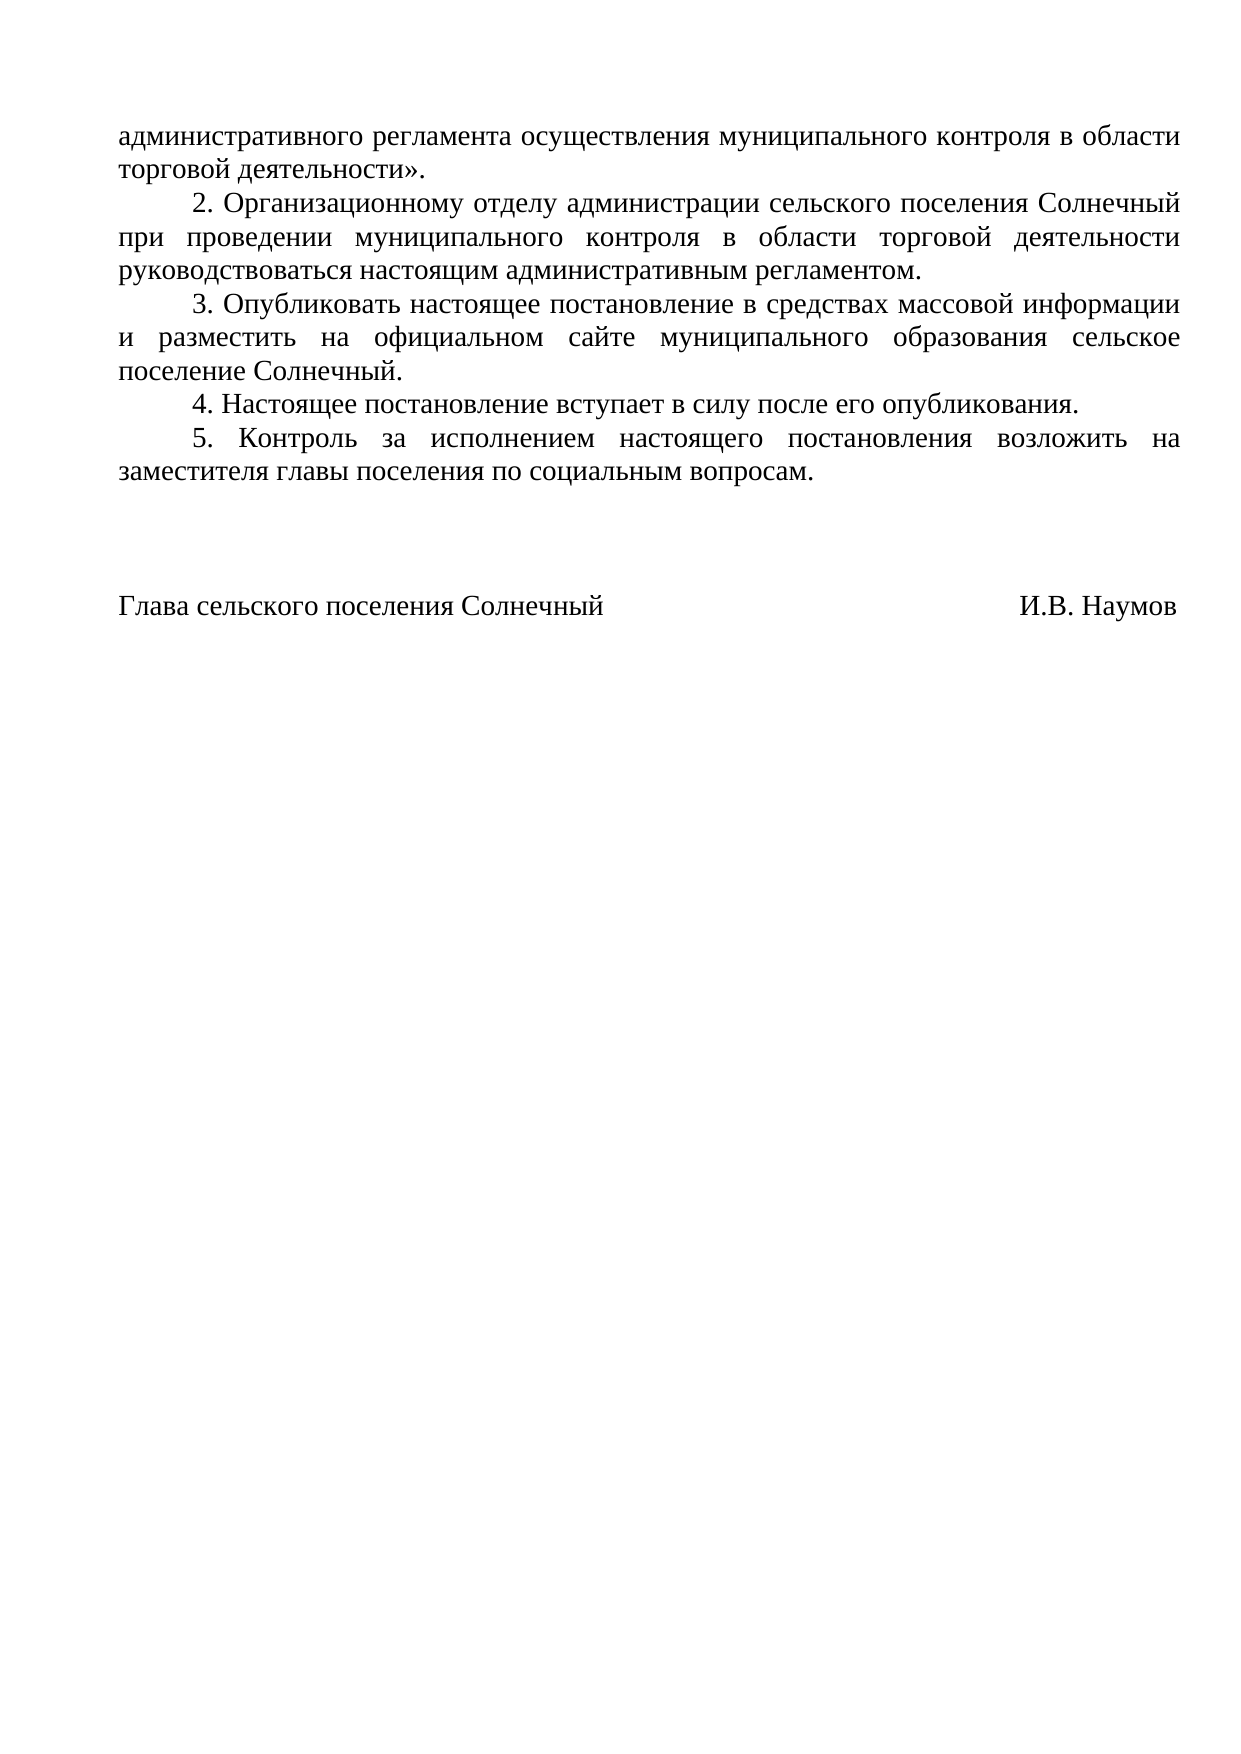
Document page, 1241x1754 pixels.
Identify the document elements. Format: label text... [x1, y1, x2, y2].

text 3. Опубликовать настоящее постановление в средствах массовой информации и разместить на официальном сайте муниципального образования сельское поселение Солнечный. [118, 286, 1181, 386]
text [118, 118, 1181, 185]
text Глава сельского поселения Солнечный И.В. Наумов [118, 588, 1181, 621]
text 4. Настоящее постановление вступает в силу после его опубликования. [118, 386, 1181, 420]
text 5. Контроль за исполнением настоящего постановления возложить на заместителя главы поселения по социальным вопросам. [118, 420, 1181, 487]
text 2. Организационному отделу администрации сельского поселения Солнечный при проведении муниципального контроля в области торговой деятельности руководствоваться настоящим административным регламентом. [118, 185, 1181, 286]
